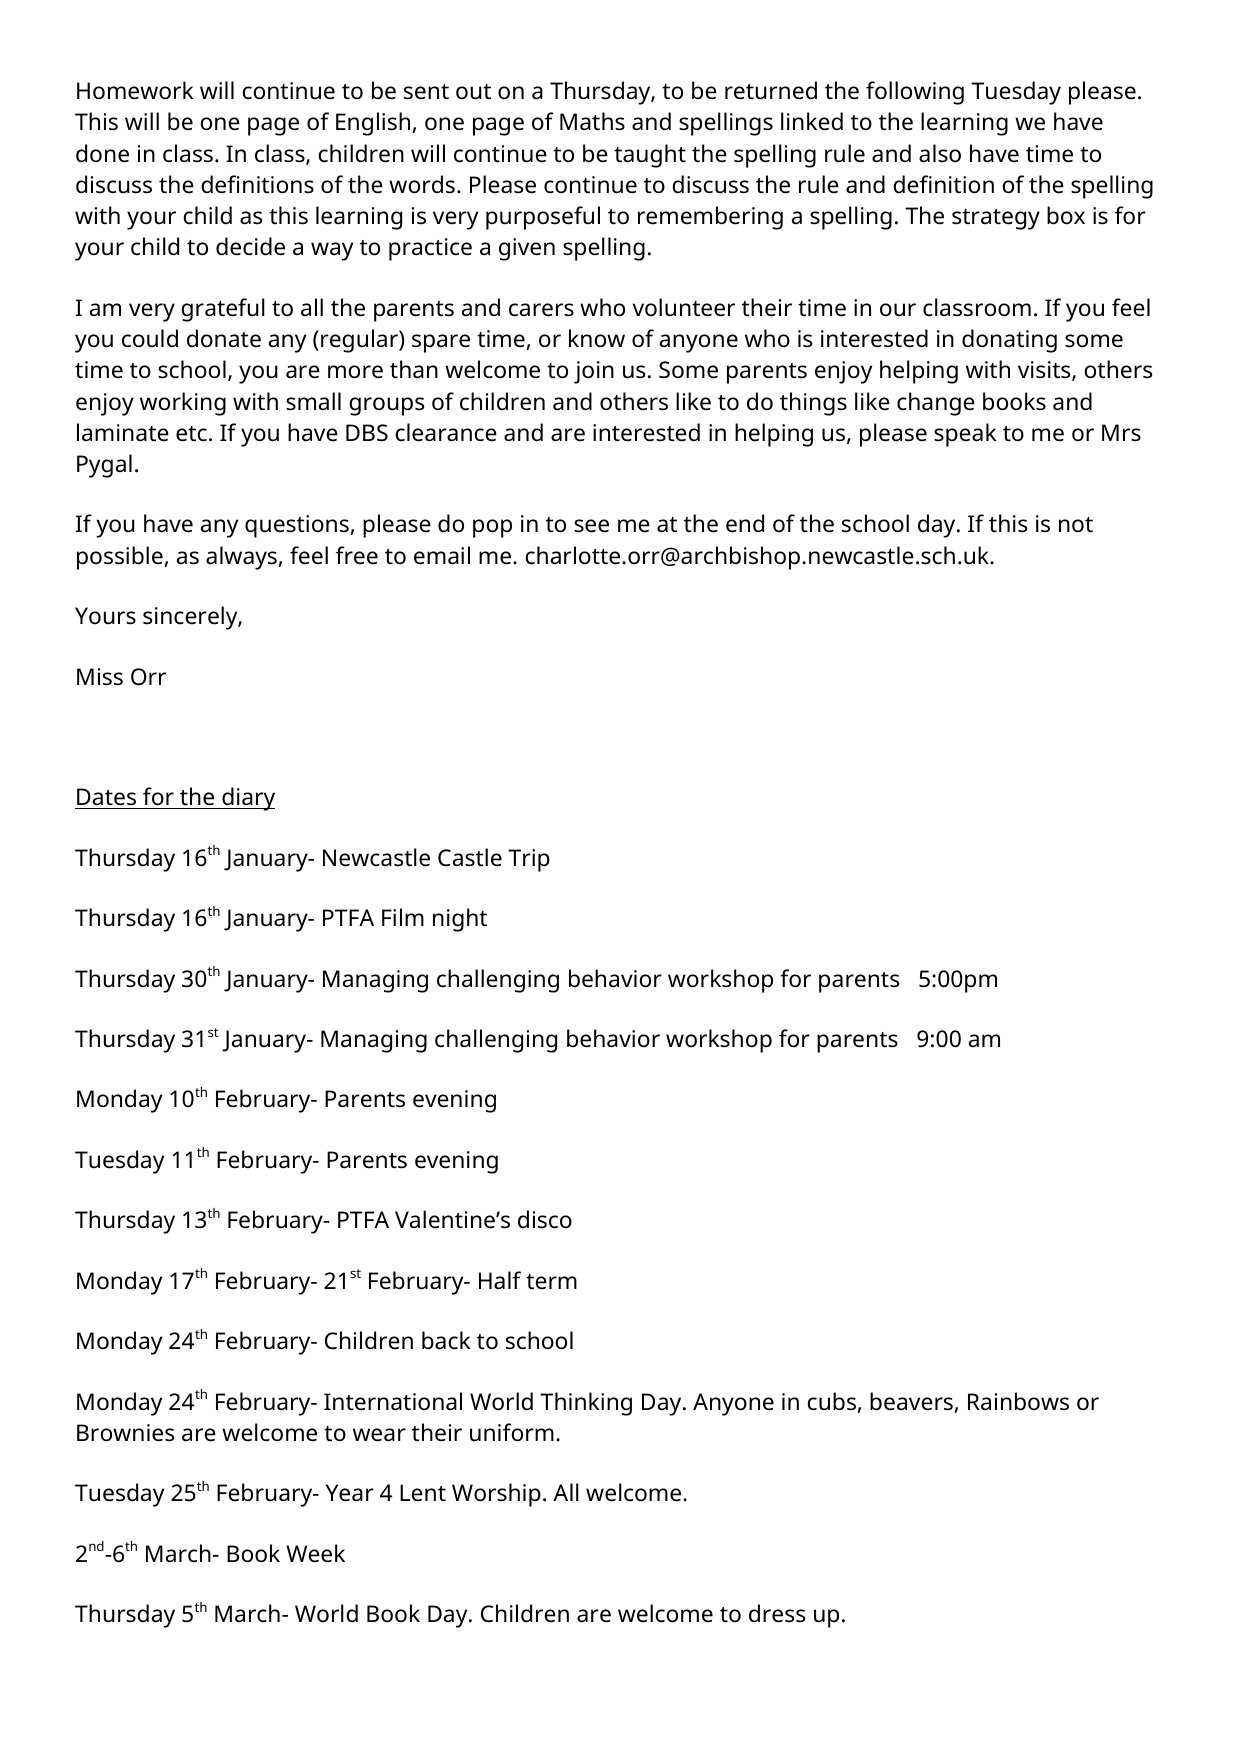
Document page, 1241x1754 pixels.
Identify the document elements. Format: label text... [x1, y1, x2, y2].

text I am very grateful to all the parents and carers who volunteer their time in our classroom. If you feel you could donate any (regular) spare time, or know of anyone who is interested in donating some time to school, you are more than welcome to join us. Some parents enjoy helping with visits, others enjoy working with small groups of children and others like to do things like change books and laminate etc. If you have DBS clearance and are interested in helping us, please speak to me or Mrs Pygal. [75, 292, 1165, 479]
text Yours sincerely, [75, 600, 1165, 631]
text Dates for the diary [75, 781, 1165, 812]
text Homework will continue to be sent out on a Thursday, to be returned the following Tuesday please. This will be one page of English, one page of Maths and spellings linked to the learning we have done in class. In class, children will continue to be taught the spelling rule and also have time to discuss the definitions of the words. Please continue to discuss the rule and definition of the spelling with your child as this learning is very purposeful to remembering a spelling. The strategy box is for your child to decide a way to practice a given spelling. [75, 75, 1165, 262]
text Monday 24th February- Children back to school [75, 1325, 1165, 1356]
text Thursday 16th January- PTFA Film night [75, 902, 1165, 933]
text Thursday 13th February- PTFA Valentine’s disco [75, 1204, 1165, 1235]
text Miss Orr [75, 660, 1165, 692]
text Tuesday 25th February- Year 4 Lent Worship. All welcome. [75, 1477, 1165, 1508]
text If you have any questions, please do pop in to see me at the end of the school day. If this is not possible, as always, feel free to email me. charlotte.orr@archbishop.newcastle.sch.uk. [75, 508, 1165, 571]
text Thursday 30th January- Managing challenging behavior workshop for parents 5:00pm [75, 962, 1165, 994]
text Thursday 31st January- Managing challenging behavior workshop for parents 9:00 am [75, 1023, 1165, 1054]
text 2nd-6th March- Book Week [75, 1537, 1165, 1569]
text Monday 10th February- Parents evening [75, 1083, 1165, 1114]
text Thursday 5th March- World Book Day. Children are welcome to dress up. [75, 1598, 1165, 1629]
text Monday 24th February- International World Thinking Day. Anyone in cubs, beavers, Rainbows or Brownies are welcome to wear their uniform. [75, 1385, 1165, 1448]
text Monday 17th February- 21st February- Half term [75, 1264, 1165, 1296]
text Thursday 16th January- Newcastle Castle Trip [75, 842, 1165, 873]
text Tuesday 11th February- Parents evening [75, 1144, 1165, 1175]
